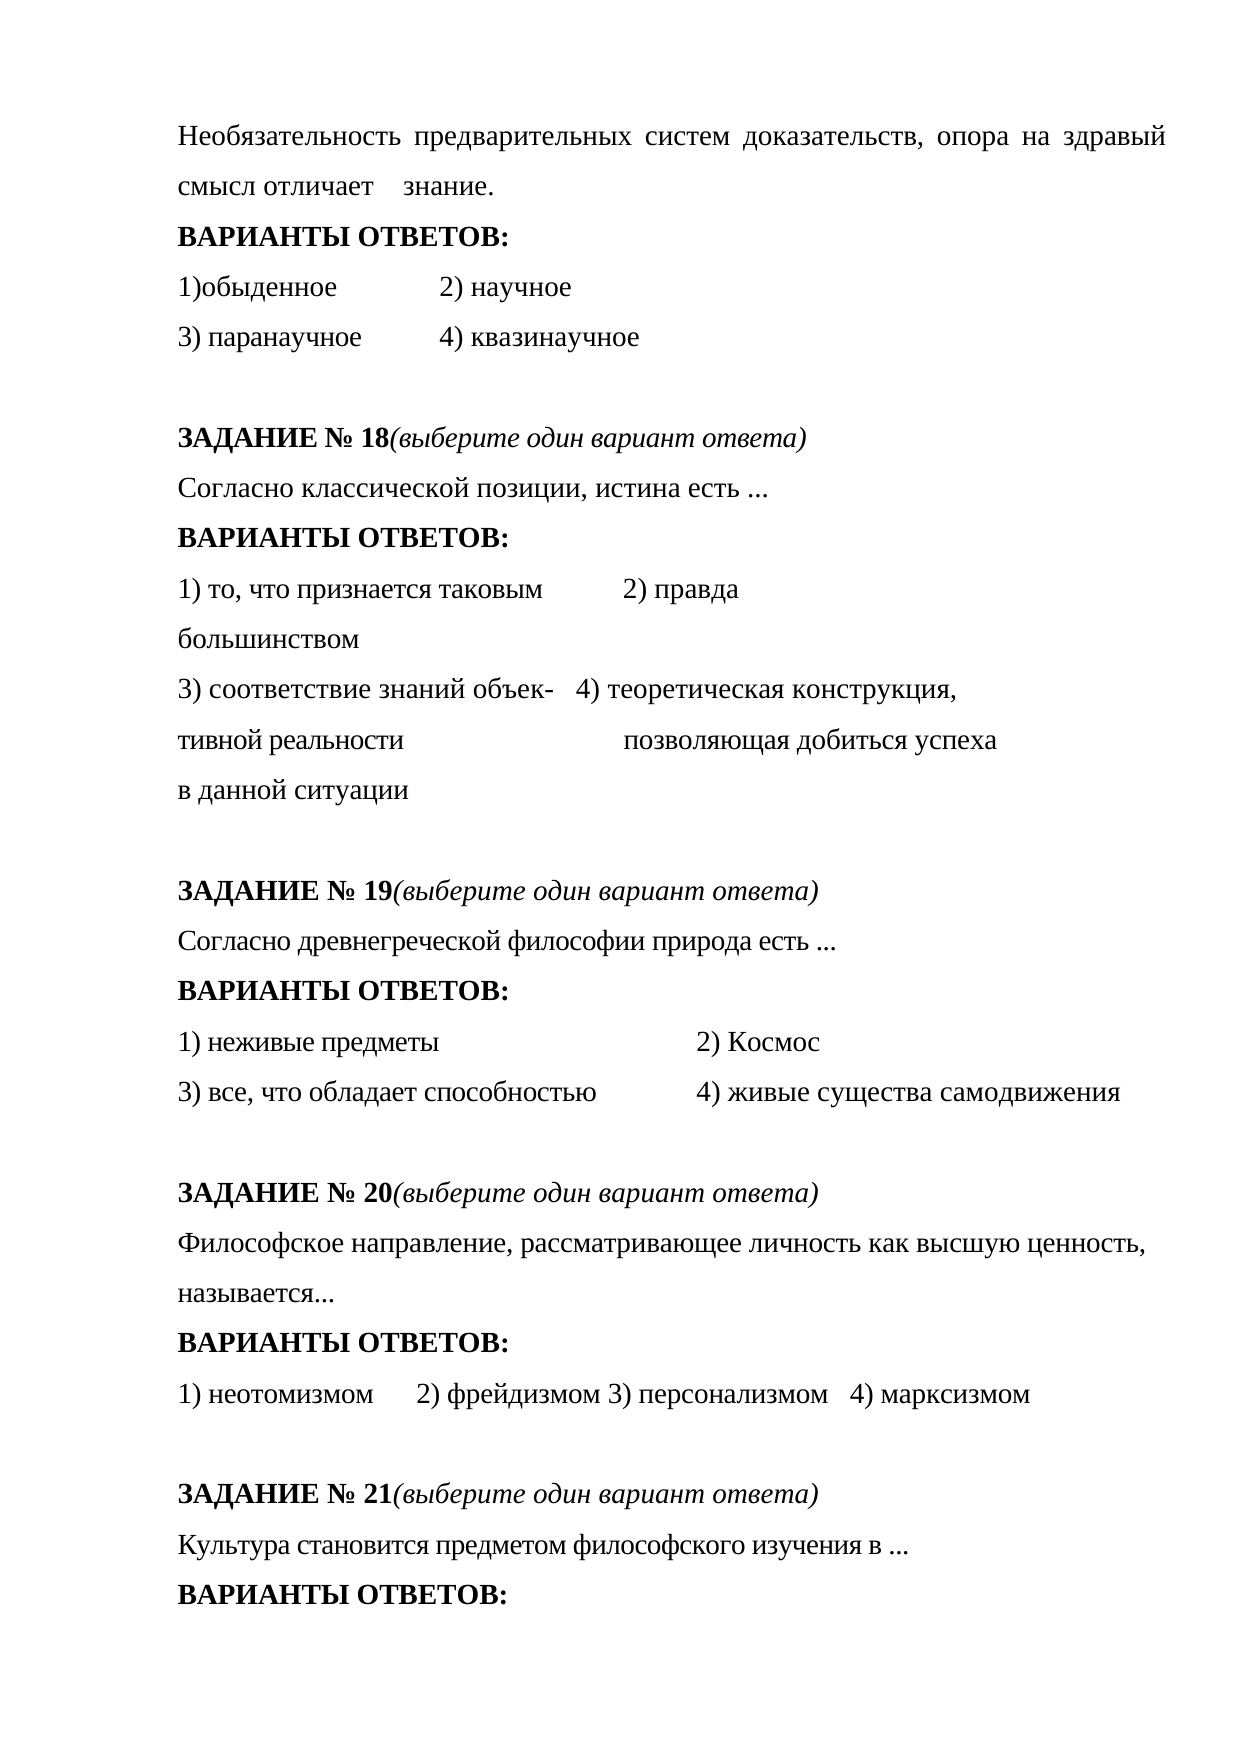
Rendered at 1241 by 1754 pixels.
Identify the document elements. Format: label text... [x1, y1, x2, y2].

text в данной ситуации [177, 772, 1167, 806]
text Согласно классической позиции, истина есть ... [177, 470, 1167, 504]
text 3) все, что обладает способностью 4) живые существа самодвижения [177, 1074, 1167, 1108]
text ЗАДАНИЕ № 19(выберите один вариант ответа) [177, 873, 1167, 906]
text ВАРИАНТЫ ОТВЕТОВ: [177, 1577, 1167, 1611]
text ВАРИАНТЫ ОТВЕТОВ: [177, 219, 1167, 252]
text 3) паранаучное 4) квазинаучное [177, 319, 1167, 353]
text Философское направление, рассматривающее личность как высшую ценность, [177, 1225, 1167, 1258]
text 1) неживые предметы 2) Космос [177, 1024, 1167, 1057]
text Необязательность предварительных систем доказательств, опора на здравый смысл отличает знание. [177, 118, 1167, 202]
text 3) соответствие знаний объек- 4) теоретическая конструкция, [177, 672, 1167, 705]
text Согласно древнегреческой философии природа есть ... [177, 923, 1167, 957]
text Культура становится предметом философского изучения в ... [177, 1527, 1167, 1560]
text называется... [177, 1275, 1167, 1309]
text ЗАДАНИЕ № 21(выберите один вариант ответа) [177, 1477, 1167, 1510]
text 1)обыденное 2) научное [177, 269, 1167, 303]
text 1) неотомизмом 2) фрейдизмом 3) персонализмом 4) марксизмом [177, 1376, 1167, 1409]
text большинством [177, 621, 1167, 655]
text ВАРИАНТЫ ОТВЕТОВ: [177, 521, 1167, 554]
text ВАРИАНТЫ ОТВЕТОВ: [177, 1326, 1167, 1359]
text ВАРИАНТЫ ОТВЕТОВ: [177, 973, 1167, 1007]
text тивной реальности позволяющая добиться успеха [177, 722, 1167, 755]
text ЗАДАНИЕ № 20(выберите один вариант ответа) [177, 1175, 1167, 1208]
text 1) то, что признается таковым 2) правда [177, 571, 1167, 604]
text ЗАДАНИЕ № 18(выберите один вариант ответа) [177, 420, 1167, 453]
